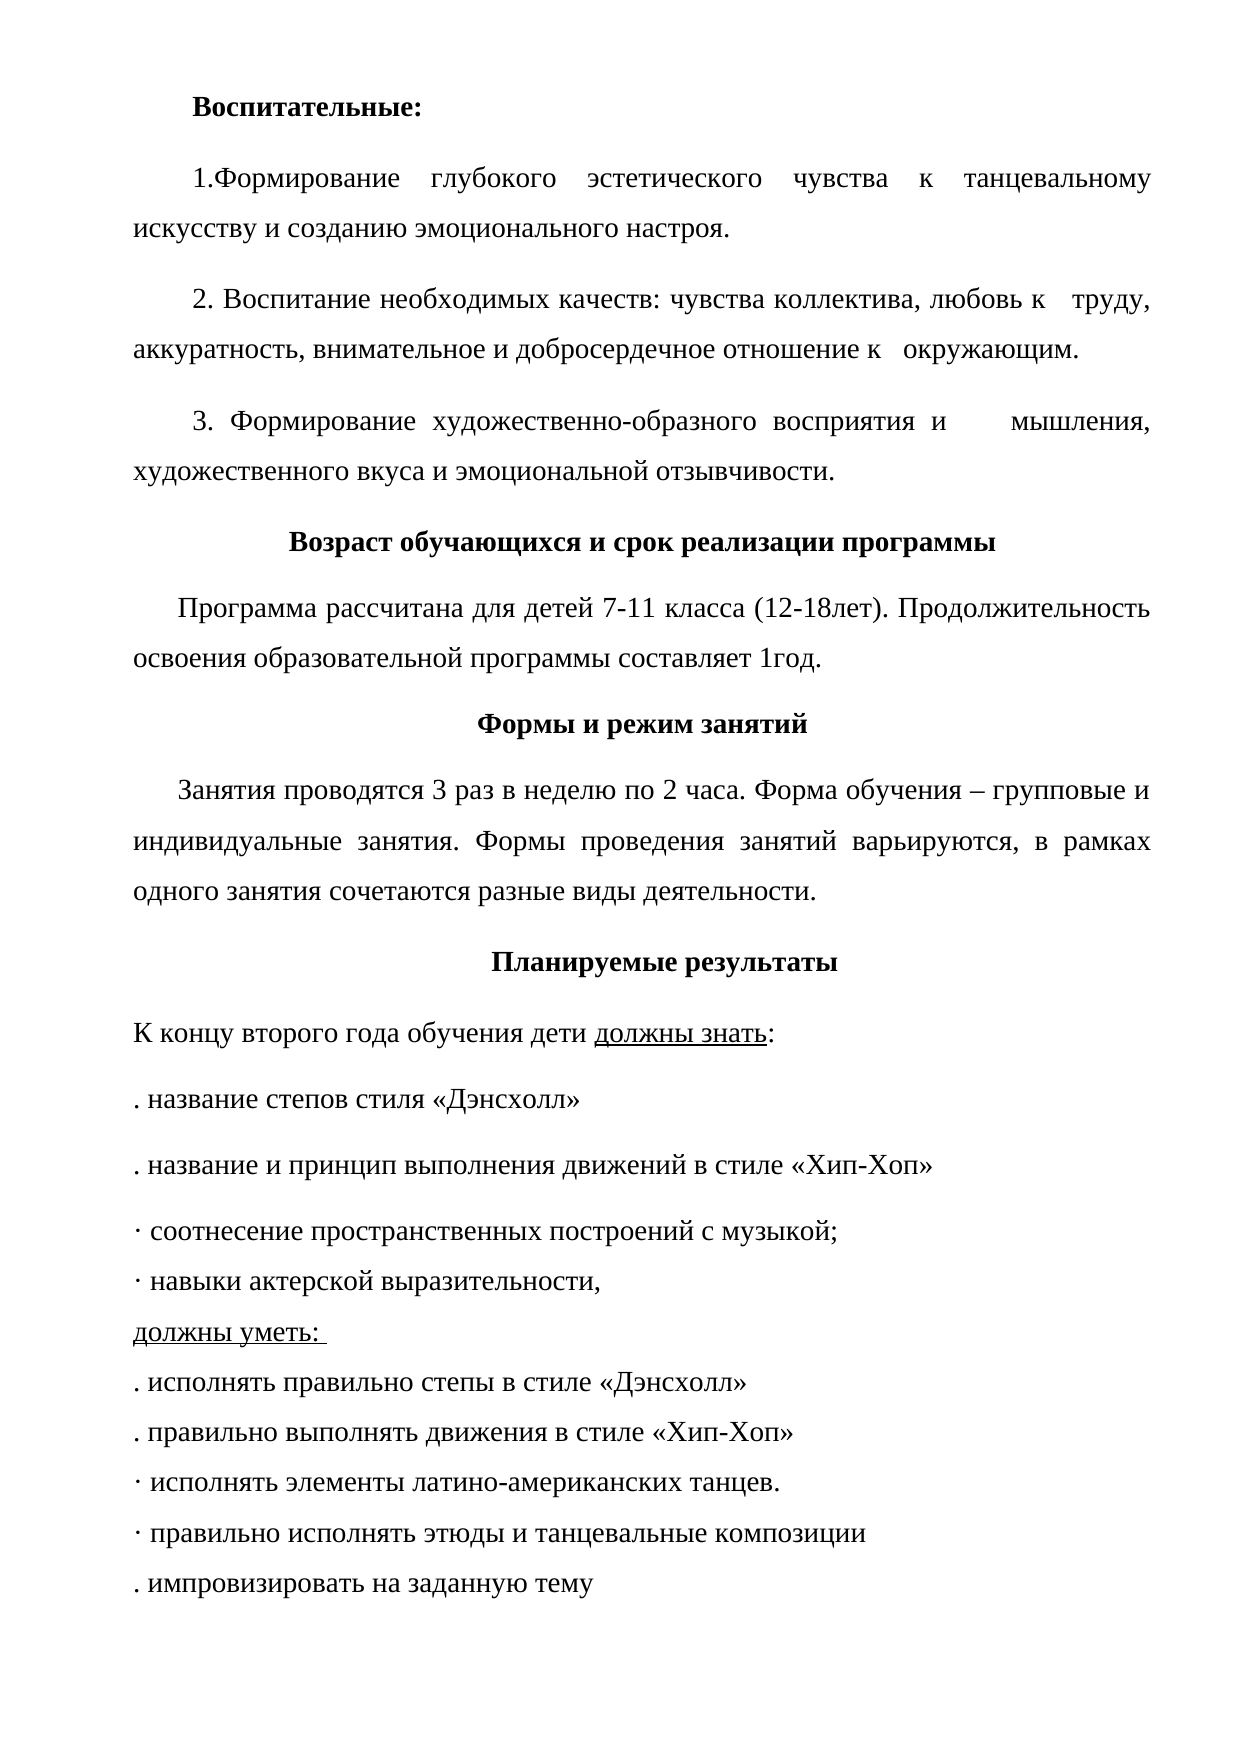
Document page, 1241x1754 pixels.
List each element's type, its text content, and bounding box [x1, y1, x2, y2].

text . импровизировать на заданную тему [133, 1565, 1152, 1599]
text Воспитательные: [133, 89, 1152, 122]
text · исполнять элементы латино-американских танцев. [133, 1464, 1152, 1498]
text 2. Воспитание необходимых качеств: чувства коллектива, любовь к труду, аккуратность, внимательное и добросердечное отношение к окружающим. [133, 281, 1152, 365]
text Планируемые результаты [133, 944, 1152, 978]
text Формы и режим занятий [133, 706, 1152, 740]
text . название степов стиля «Дэнсхолл» [133, 1081, 1152, 1115]
text должны уметь: [133, 1314, 1152, 1347]
text . название и принцип выполнения движений в стиле «Хип-Хоп» [133, 1147, 1152, 1181]
text · навыки актерской выразительности, [133, 1263, 1152, 1297]
text 1.Формирование глубокого эстетического чувства к танцевальному искусству и созданию эмоционального настроя. [133, 160, 1152, 244]
text Занятия проводятся 3 раз в неделю по 2 часа. Форма обучения – групповые и индивидуальные занятия. Формы проведения занятий варьируются, в рамках одного занятия сочетаются разные виды деятельности. [133, 772, 1152, 906]
text 3. Формирование художественно-образного восприятия и мышления, художественного вкуса и эмоциональной отзывчивости. [133, 403, 1152, 487]
text Программа рассчитана для детей 7-11 класса (12-18лет). Продолжительность освоения образовательной программы составляет 1год. [133, 590, 1152, 674]
text · правильно исполнять этюды и танцевальные композиции [133, 1515, 1152, 1548]
text Возраст обучающихся и срок реализации программы [133, 524, 1152, 558]
text . правильно выполнять движения в стиле «Хип-Хоп» [133, 1414, 1152, 1448]
text · соотнесение пространственных построений с музыкой; [133, 1213, 1152, 1247]
text . исполнять правильно степы в стиле «Дэнсхолл» [133, 1364, 1152, 1397]
text К концу второго года обучения дети должны знать: [133, 1015, 1152, 1049]
